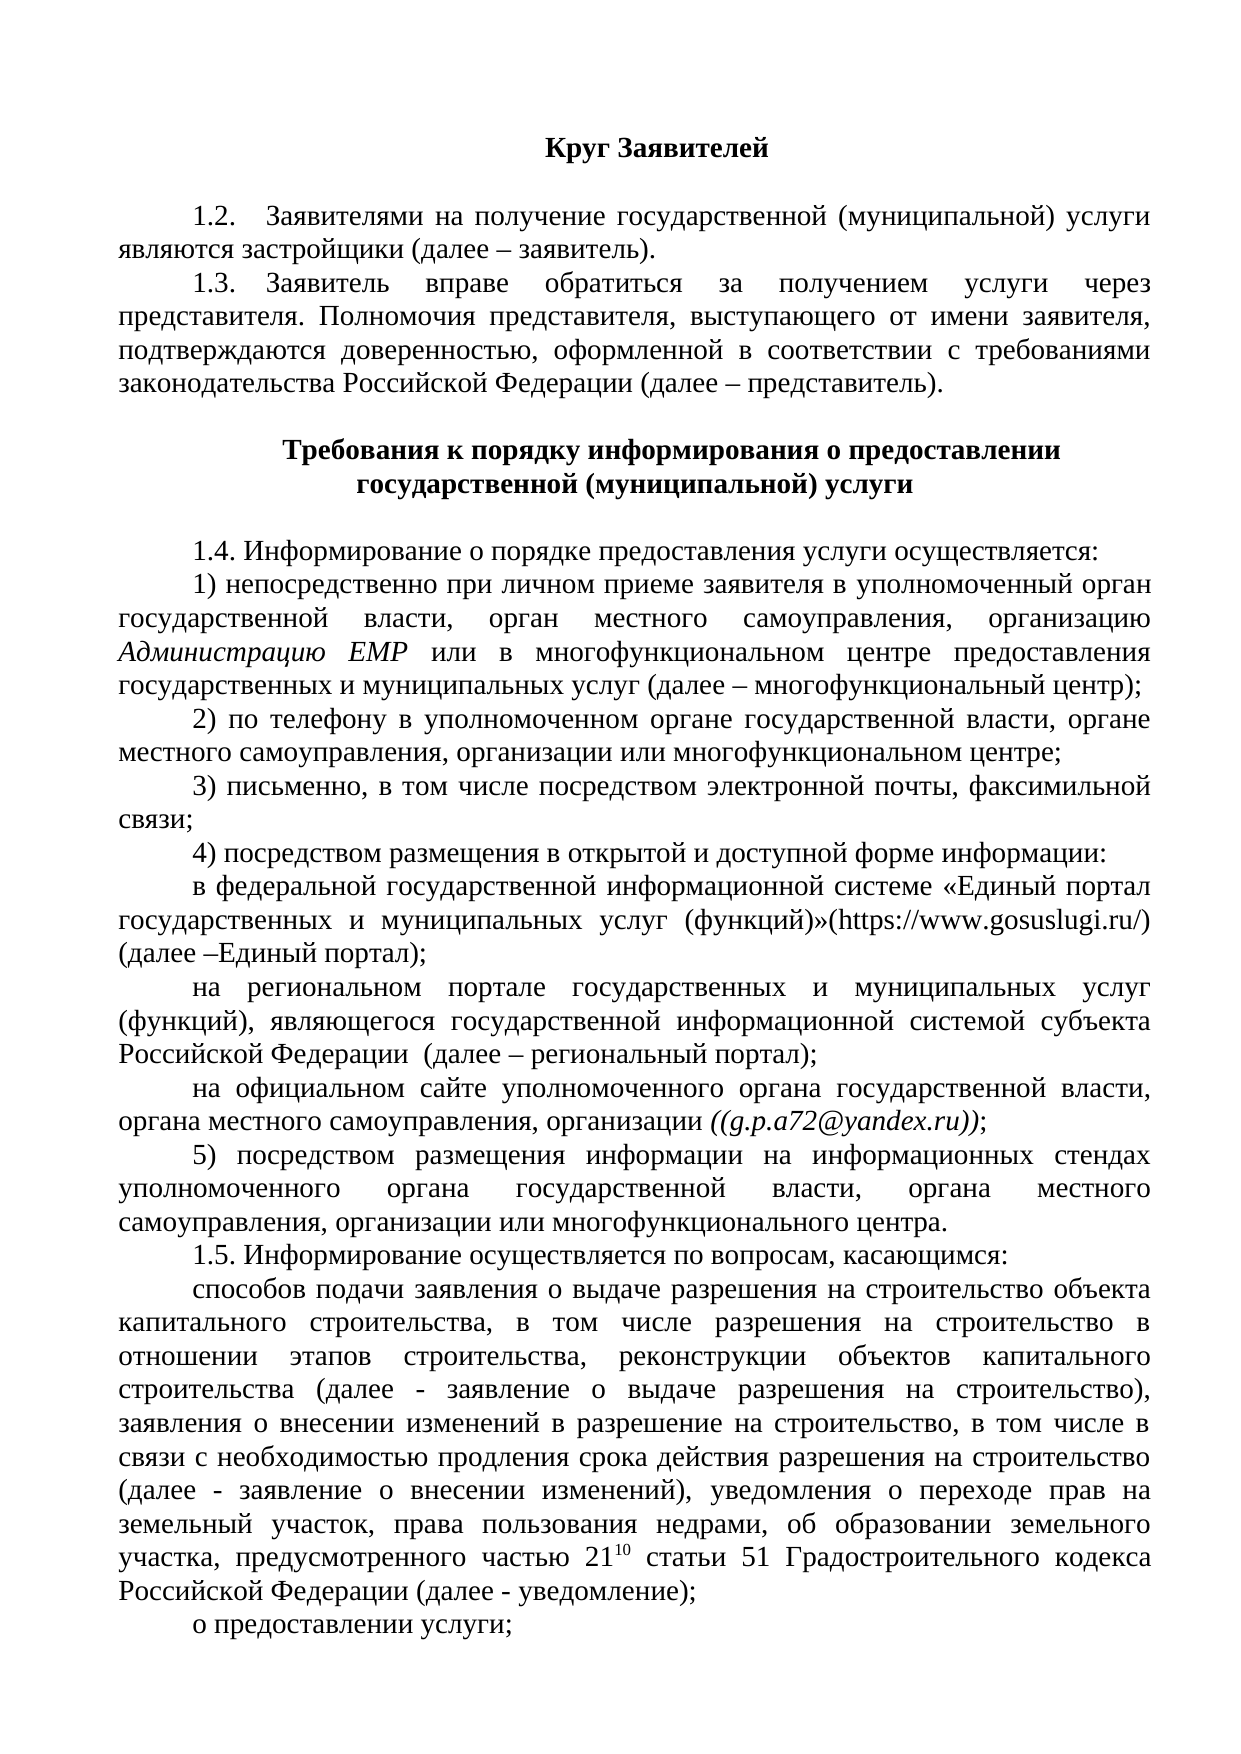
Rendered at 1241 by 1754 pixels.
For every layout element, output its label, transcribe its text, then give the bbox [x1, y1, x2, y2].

list Заявителями на получение государственной (муниципальной) услуги являются застройщики (далее – заявитель). [118, 198, 1152, 265]
text 1.5. Информирование осуществляется по вопросам, касающимся: [118, 1237, 1152, 1271]
text 3) письменно, в том числе посредством электронной почты, факсимильной связи; [118, 768, 1152, 835]
list Заявитель вправе обратиться за получением услуги через представителя. Полномочия представителя, выступающего от имени заявителя, подтверждаются доверенностью, оформленной в соответствии с требованиями законодательства Российской Федерации (далее – представитель). [118, 265, 1152, 399]
text способов подачи заявления о выдаче разрешения на строительство объекта капитального строительства, в том числе разрешения на строительство в отношении этапов строительства, реконструкции объектов капитального строительства (далее - заявление о выдаче разрешения на строительство), заявления о внесении изменений в разрешение на строительство, в том числе в связи с необходимостью продления срока действия разрешения на строительство (далее - заявление о внесении изменений), уведомления о переходе прав на земельный участок, права пользования недрами, об образовании земельного участка, предусмотренного частью 2110 статьи 51 Градостроительного кодекса Российской Федерации (далее - уведомление); [118, 1271, 1152, 1606]
text в федеральной государственной информационной системе «Единый портал государственных и муниципальных услуг (функций)»(https://www.gosuslugi.ru/) (далее –Единый портал); [118, 868, 1152, 969]
text Требования к порядку информирования о предоставлении государственной (муниципальной) услуги [118, 432, 1152, 499]
text 1.4. Информирование о порядке предоставления услуги осуществляется: [118, 533, 1152, 567]
text на официальном сайте уполномоченного органа государственной власти, органа местного самоуправления, организации ((g.p.a72@yandex.ru)); [118, 1070, 1152, 1137]
text 2) по телефону в уполномоченном органе государственной власти, органе местного самоуправления, организации или многофункциональном центре; [118, 701, 1152, 768]
text на региональном портале государственных и муниципальных услуг (функций), являющегося государственной информационной системой субъекта Российской Федерации (далее – региональный портал); [118, 969, 1152, 1070]
text 4) посредством размещения в открытой и доступной форме информации: [118, 835, 1152, 868]
text 5) посредством размещения информации на информационных стендах уполномоченного органа государственной власти, органа местного самоуправления, организации или многофункционального центра. [118, 1137, 1152, 1237]
text о предоставлении услуги; [118, 1606, 1152, 1640]
list Круг Заявителей [162, 131, 1152, 164]
text 1) непосредственно при личном приеме заявителя в уполномоченный орган государственной власти, орган местного самоуправления, организацию Администрацию ЕМР или в многофункциональном центре предоставления государственных и муниципальных услуг (далее – многофункциональный центр); [118, 567, 1152, 701]
